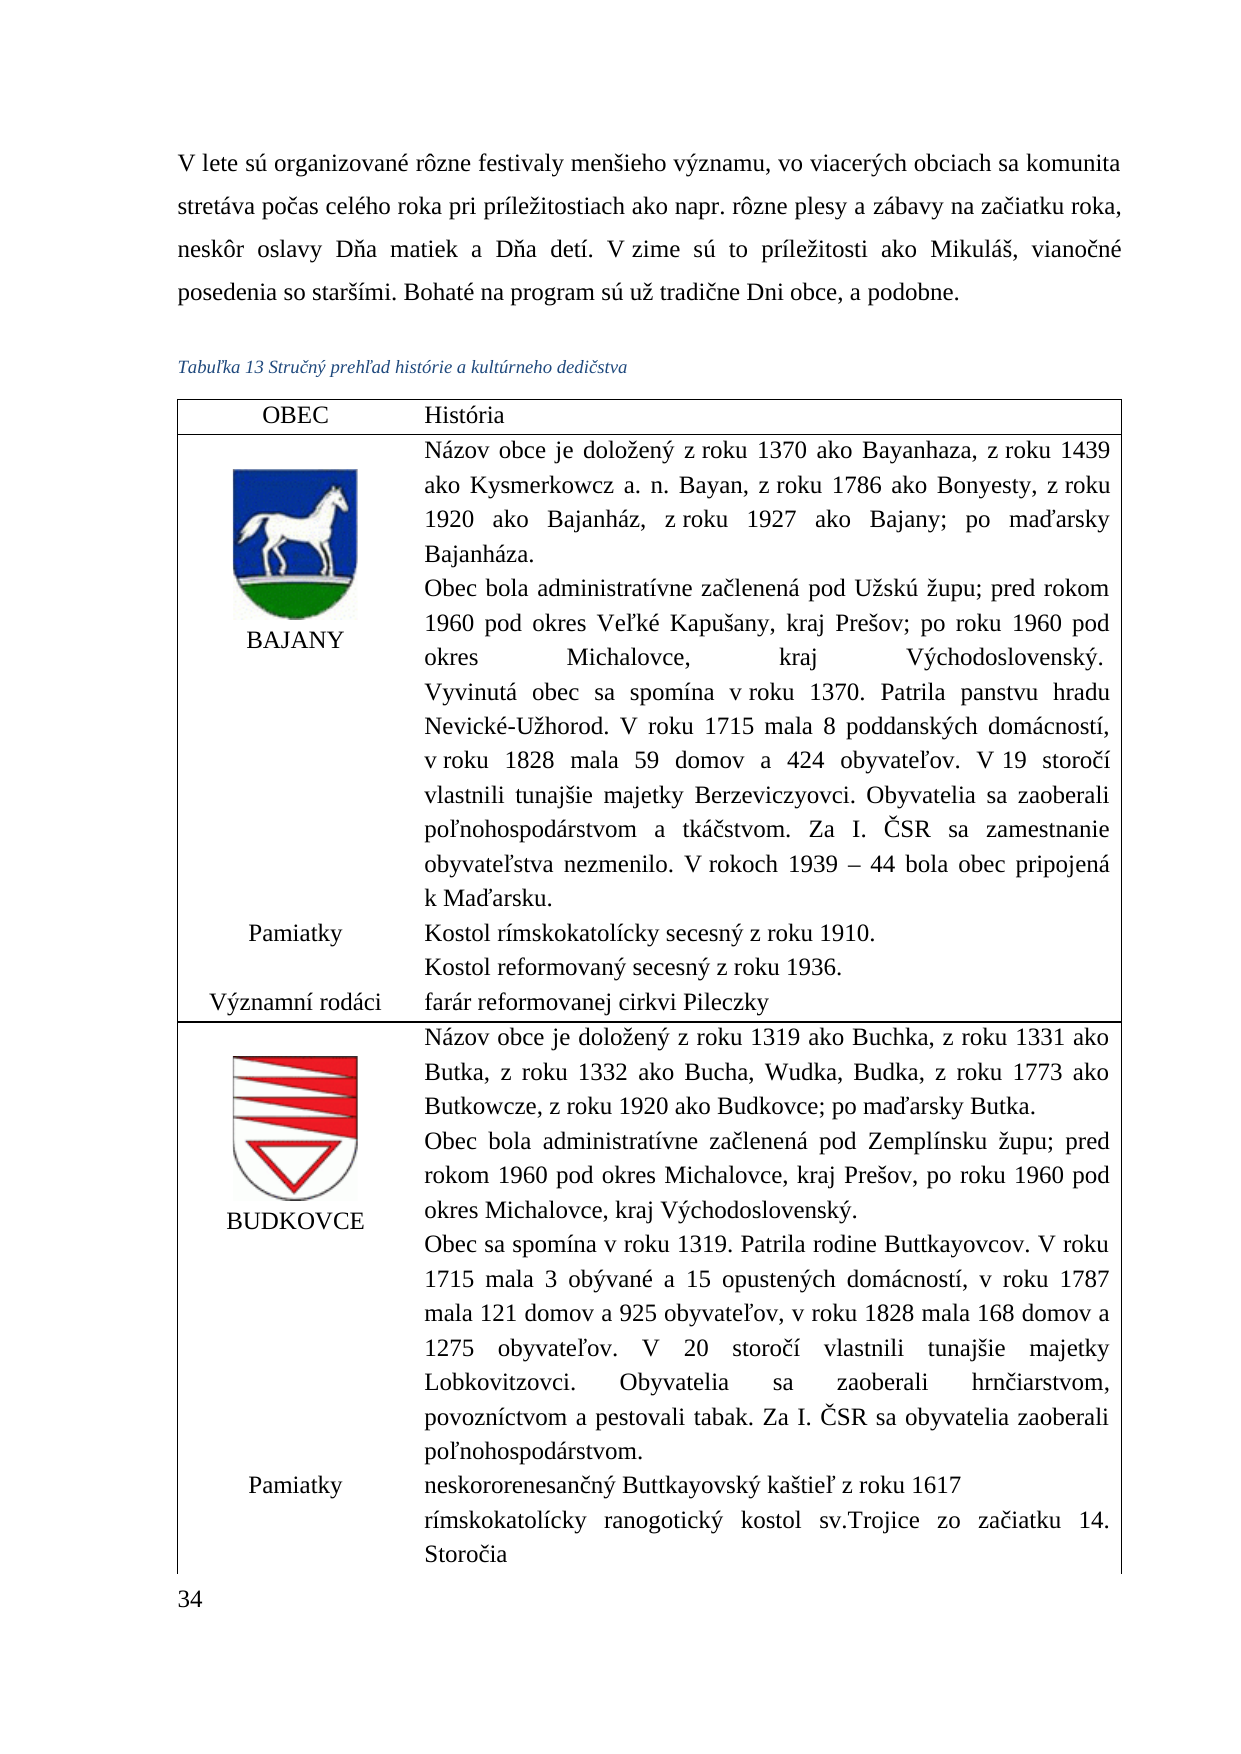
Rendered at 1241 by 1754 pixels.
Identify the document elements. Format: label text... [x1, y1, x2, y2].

text Tabuľka 13 Stručný prehľad histórie a kultúrneho dedičstva [177, 356, 1122, 378]
text V lete sú organizované rôzne festivaly menšieho významu, vo viacerých obciach sa komunita stretáva počas celého roka pri príležitostiach ako napr. rôzne plesy a zábavy na začiatku roka, neskôr oslavy Dňa matiek a Dňa detí. V zime sú to príležitosti ako Mikuláš, vianočné posedenia so staršími. Bohaté na program sú už tradične Dni obce, a podobne. [177, 148, 1122, 306]
table_cell Pamiatky [178, 918, 413, 987]
table_header OBEC [178, 400, 413, 434]
table_cell BUDKOVCE [178, 1023, 413, 1471]
table_cell Názov obce je doložený z roku 1370 ako Bayanhaza, z roku 1439 ako Kysmerkowcz a. n. Bayan, z roku 1786 ako Bonyesty, z roku 1920 ako Bajanház, z roku 1927 ako Bajany; po maďarsky Bajanháza. Obec bola administratívne začlenená pod Užskú župu; pred rokom 1960 pod okres Veľké Kapušany, kraj Prešov; po roku 1960 pod okres Michalovce, kraj Východoslovenský. Vyvinutá obec sa spomína v roku 1370. Patrila panstvu hradu Nevické-Užhorod. V roku 1715 mala 8 poddanských domácností, v roku 1828 mala 59 domov a 424 obyvateľov. V 19 storočí vlastnili tunajšie majetky Berzeviczyovci. Obyvatelia sa zaoberali poľnohospodárstvom a tkáčstvom. Za I. ČSR sa zamestnanie obyvateľstva nezmenilo. V rokoch 1939 – 44 bola obec pripojená k Maďarsku. [413, 435, 1121, 918]
table_cell Významní rodáci [178, 987, 413, 1021]
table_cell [413, 1471, 1121, 1574]
picture [232, 1056, 358, 1201]
table_cell Pamiatky [178, 1471, 413, 1574]
table_cell farár reformovanej cirkvi Pileczky [413, 987, 1121, 1021]
table_cell Kostol rímskokatolícky secesný z roku 1910. Kostol reformovaný secesný z roku 1936. [413, 918, 1121, 987]
picture [232, 469, 358, 620]
table_cell Názov obce je doložený z roku 1319 ako Buchka, z roku 1331 ako Butka, z roku 1332 ako Bucha, Wudka, Budka, z roku 1773 ako Butkowcze, z roku 1920 ako Budkovce; po maďarsky Butka. Obec bola administratívne začlenená pod Zemplínsku župu; pred rokom 1960 pod okres Michalovce, kraj Prešov, po roku 1960 pod okres Michalovce, kraj Východoslovenský. Obec sa spomína v roku 1319. Patrila rodine Buttkayovcov. V roku 1715 mala 3 obývané a 15 opustených domácností, v roku 1787 mala 121 domov a 925 obyvateľov, v roku 1828 mala 168 domov a 1275 obyvateľov. V 20 storočí vlastnili tunajšie majetky Lobkovitzovci. Obyvatelia sa zaoberali hrnčiarstvom, povozníctvom a pestovali tabak. Za I. ČSR sa obyvatelia zaoberali poľnohospodárstvom. [413, 1023, 1121, 1471]
table_cell BAJANY [178, 435, 413, 918]
table_header História [413, 400, 1121, 434]
